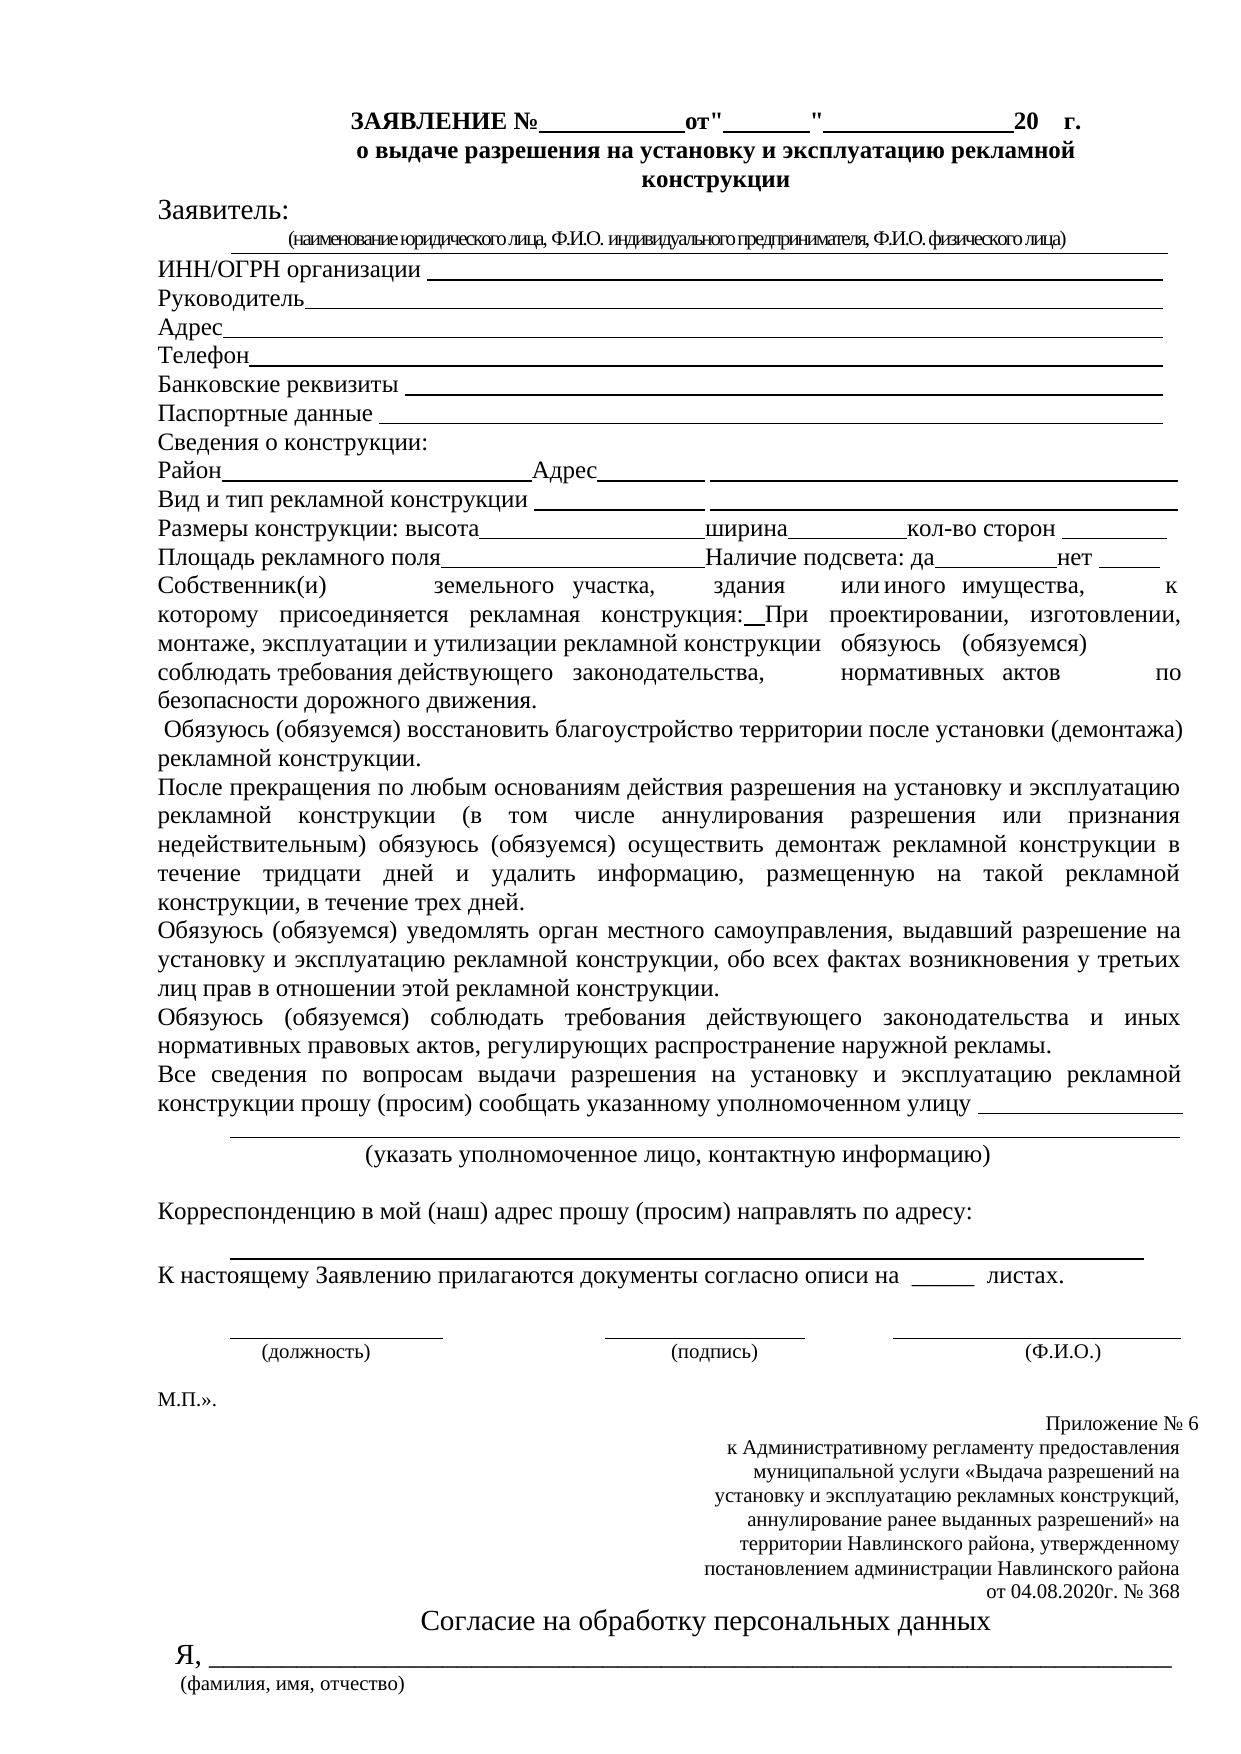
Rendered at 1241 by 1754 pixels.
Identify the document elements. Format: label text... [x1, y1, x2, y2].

text Обязуюсь (обязуемся) соблюдать требования действующего законодательства и иных нормативных правовых актов, регулирующих распространение наружной рекламы. [157, 1002, 1182, 1059]
text (должность) (подпись) (Ф.И.О.) [157, 1317, 1198, 1363]
text к Административному регламенту предоставления муниципальной услуги «Выдача разрешений на установку и эксплуатацию рекламных конструкций, аннулирование ранее выданных разрешений» на территории Навлинского района, утвержденному постановлением администрации Навлинского района [679, 1435, 1180, 1579]
text Собственник(и) земельного участка, здания или иного имущества, к которому присоединяется рекламная конструкция: При проектировании, изготовлении, монтаже, эксплуатации и утилизации рекламной конструкции обязуюсь (обязуемся) соблюдать требования действующего законодательства, нормативных актов по безопасности дорожного движения. [157, 570, 1181, 714]
text Обязуюсь (обязуемся) восстановить благоустройство территории после установки (демонтажа) рекламной конструкции. [157, 714, 1198, 772]
text Я, __________________________________________________________________ [175, 1637, 1198, 1671]
text Обязуюсь (обязуемся) уведомлять орган местного самоуправления, выдавший разрешение на установку и эксплуатацию рекламной конструкции, обо всех фактах возникновения у третьих лиц прав в отношении этой рекламной конструкции. [157, 915, 1182, 1002]
text Согласие на обработку персональных данных [242, 1603, 1169, 1637]
text ИНН/ОГРН организации Руководитель Адрес Телефон Банковские реквизиты Паспортные данные Сведения о конструкции: [157, 250, 1170, 455]
text После прекращения по любым основаниям действия разрешения на установку и эксплуатацию рекламной конструкции (в том числе аннулирования разрешения или признания недействительным) обязуюсь (обязуемся) осуществить демонтаж рекламной конструкции в течение тридцати дней и удалить информацию, размещенную на такой рекламной конструкции, в течение трех дней. [157, 772, 1181, 915]
text К настоящему Заявлению прилагаются документы согласно описи на _____ листах. [157, 1254, 1198, 1288]
text ЗАЯВЛЕНИЕ № от" " 20 г. о выдаче разрешения на установку и эксплуатацию рекламной конструкции [341, 106, 1090, 192]
text Приложение № 6 [679, 1411, 1198, 1435]
text Район Адрес Вид и тип рекламной конструкции Размеры конструкции: высота ширина кол-во сторон Площадь рекламного поля Наличие подсвета: да нет [157, 455, 1180, 570]
text Заявитель: [157, 192, 1198, 226]
text (фамилия, имя, отчество) [175, 1671, 1198, 1695]
text (наименование юридического лица, Ф.И.О. индивидуального предпринимателя, Ф.И.О. физического лица) [157, 226, 1198, 250]
text Все сведения по вопросам выдачи разрешения на установку и эксплуатацию рекламной конструкции прошу (просим) сообщать указанному уполномоченном улицу [157, 1059, 1183, 1117]
text (указать уполномоченное лицо, контактную информацию) [157, 1117, 1198, 1167]
text М.П.». [157, 1387, 1198, 1411]
text от 04.08.2020г. № 368 [707, 1579, 1180, 1603]
text Корреспонденцию в мой (наш) адрес прошу (просим) направлять по адресу: [157, 1196, 1198, 1225]
